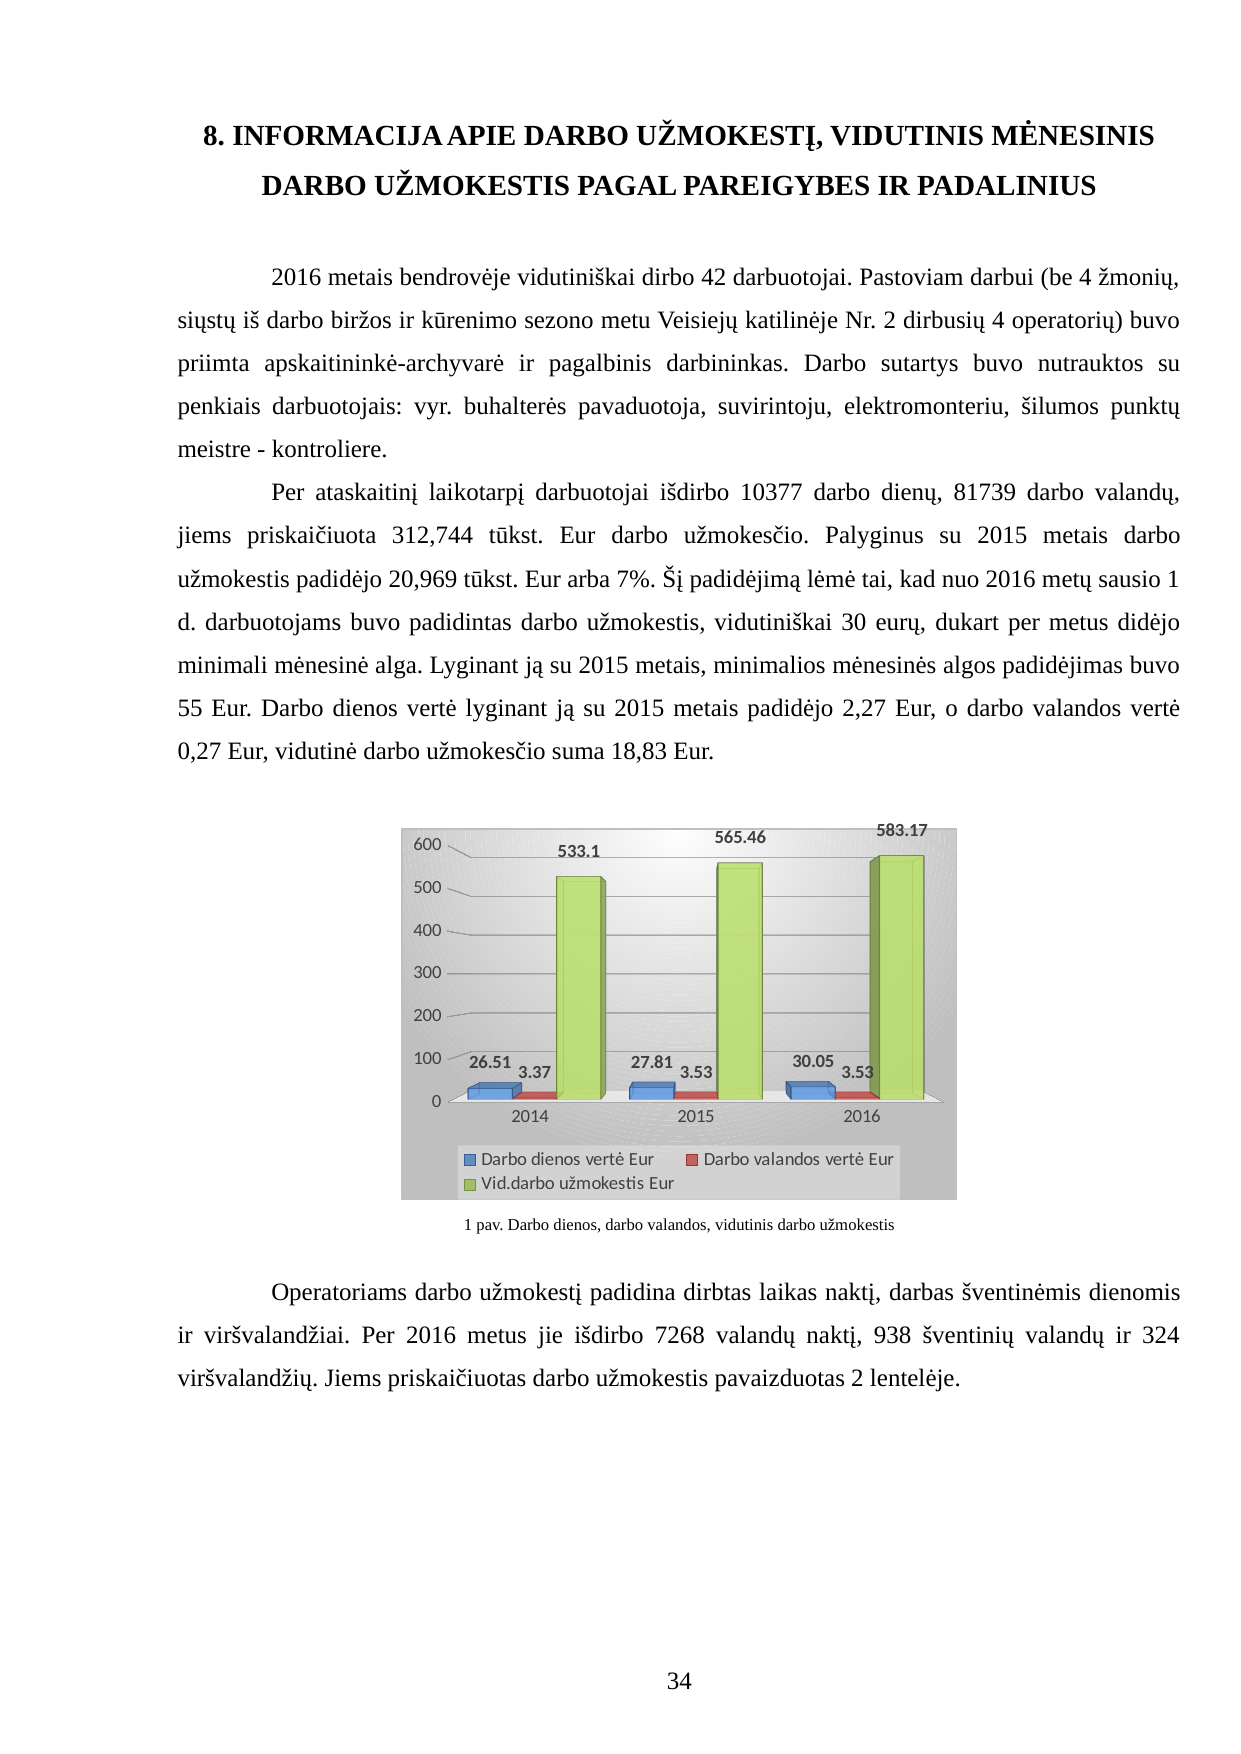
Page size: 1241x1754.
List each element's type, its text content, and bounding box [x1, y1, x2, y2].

text 2016 metais bendrovėje vidutiniškai dirbo 42 darbuotojai. Pastoviam darbui (be 4 žmonių, siųstų iš darbo biržos ir kūrenimo sezono metu Veisiejų katilinėje Nr. 2 dirbusių 4 operatorių) buvo priimta apskaitininkė-archyvarė ir pagalbinis darbininkas. Darbo sutartys buvo nutrauktos su penkiais darbuotojais: vyr. buhalterės pavaduotoja, suvirintoju, elektromonteriu, šilumos punktų meistre - kontroliere. [177, 262, 1181, 463]
text Per ataskaitinį laikotarpį darbuotojai išdirbo 10377 darbo dienų, 81739 darbo valandų, jiems priskaičiuota 312,744 tūkst. Eur darbo užmokesčio. Palyginus su 2015 metais darbo užmokestis padidėjo 20,969 tūkst. Eur arba 7%. Šį padidėjimą lėmė tai, kad nuo 2016 metų sausio 1 d. darbuotojams buvo padidintas darbo užmokestis, vidutiniškai 30 eurų, dukart per metus didėjo minimali mėnesinė alga. Lyginant ją su 2015 metais, minimalios mėnesinės algos padidėjimas buvo 55 Eur. Darbo dienos vertė lyginant ją su 2015 metais padidėjo 2,27 Eur, o darbo valandos vertė 0,27 Eur, vidutinė darbo užmokesčio suma 18,83 Eur. [177, 477, 1181, 765]
text 1 pav. Darbo dienos, darbo valandos, vidutinis darbo užmokestis [177, 1215, 1181, 1234]
text 8. INFORMACIJA APIE DARBO UŽMOKESTĮ, VIDUTINIS MĖNESINIS DARBO UŽMOKESTIS PAGAL PAREIGYBES IR PADALINIUS [177, 118, 1181, 202]
text Operatoriams darbo užmokestį padidina dirbtas laikas naktį, darbas šventinėmis dienomis ir viršvalandžiai. Per 2016 metus jie išdirbo 7268 valandų naktį, 938 šventinių valandų ir 324 viršvalandžių. Jiems priskaičiuotas darbo užmokestis pavaizduotas 2 lentelėje. [177, 1277, 1181, 1392]
